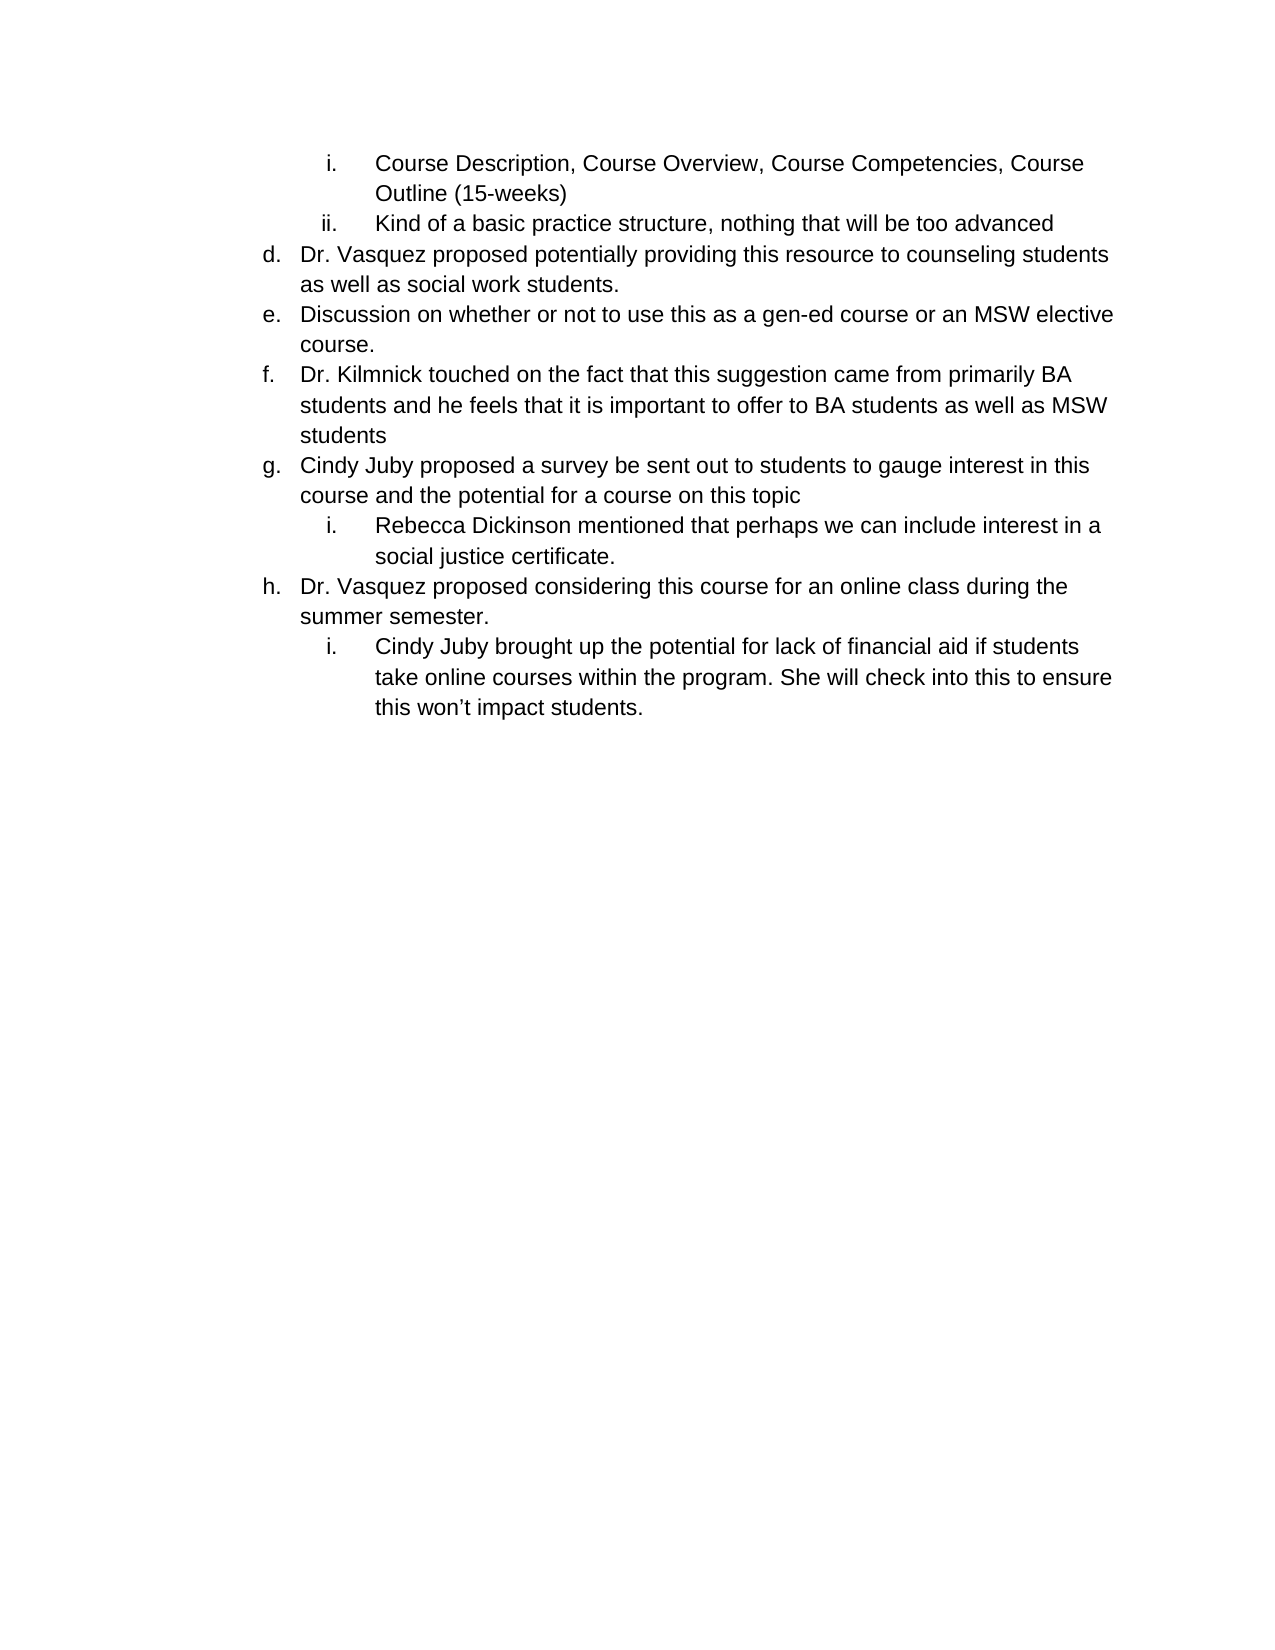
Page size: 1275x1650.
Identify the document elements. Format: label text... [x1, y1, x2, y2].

list Course Description, Course Overview, Course Competencies, Course Outline (15-weeks) [337, 150, 1125, 207]
list Cindy Juby brought up the potential for lack of financial aid if students take online courses within the program. She will check into this to ensure this won’t impact students. [337, 633, 1125, 720]
list Kind of a basic practice structure, nothing that will be too advanced [337, 210, 1125, 237]
list Discussion on whether or not to use this as a gen-ed course or an MSW elective course. [262, 301, 1125, 358]
list Dr. Vasquez proposed considering this course for an online class during the summer semester. [262, 573, 1125, 629]
list Dr. Vasquez proposed potentially providing this resource to counseling students as well as social work students. [262, 241, 1125, 297]
list Cindy Juby proposed a survey be sent out to students to gauge interest in this course and the potential for a course on this topic [262, 452, 1125, 509]
list Rebecca Dickinson mentioned that perhaps we can include interest in a social justice certificate. [337, 512, 1125, 569]
list Dr. Kilmnick touched on the fact that this suggestion came from primarily BA students and he feels that it is important to offer to BA students as well as MSW students [262, 361, 1125, 448]
